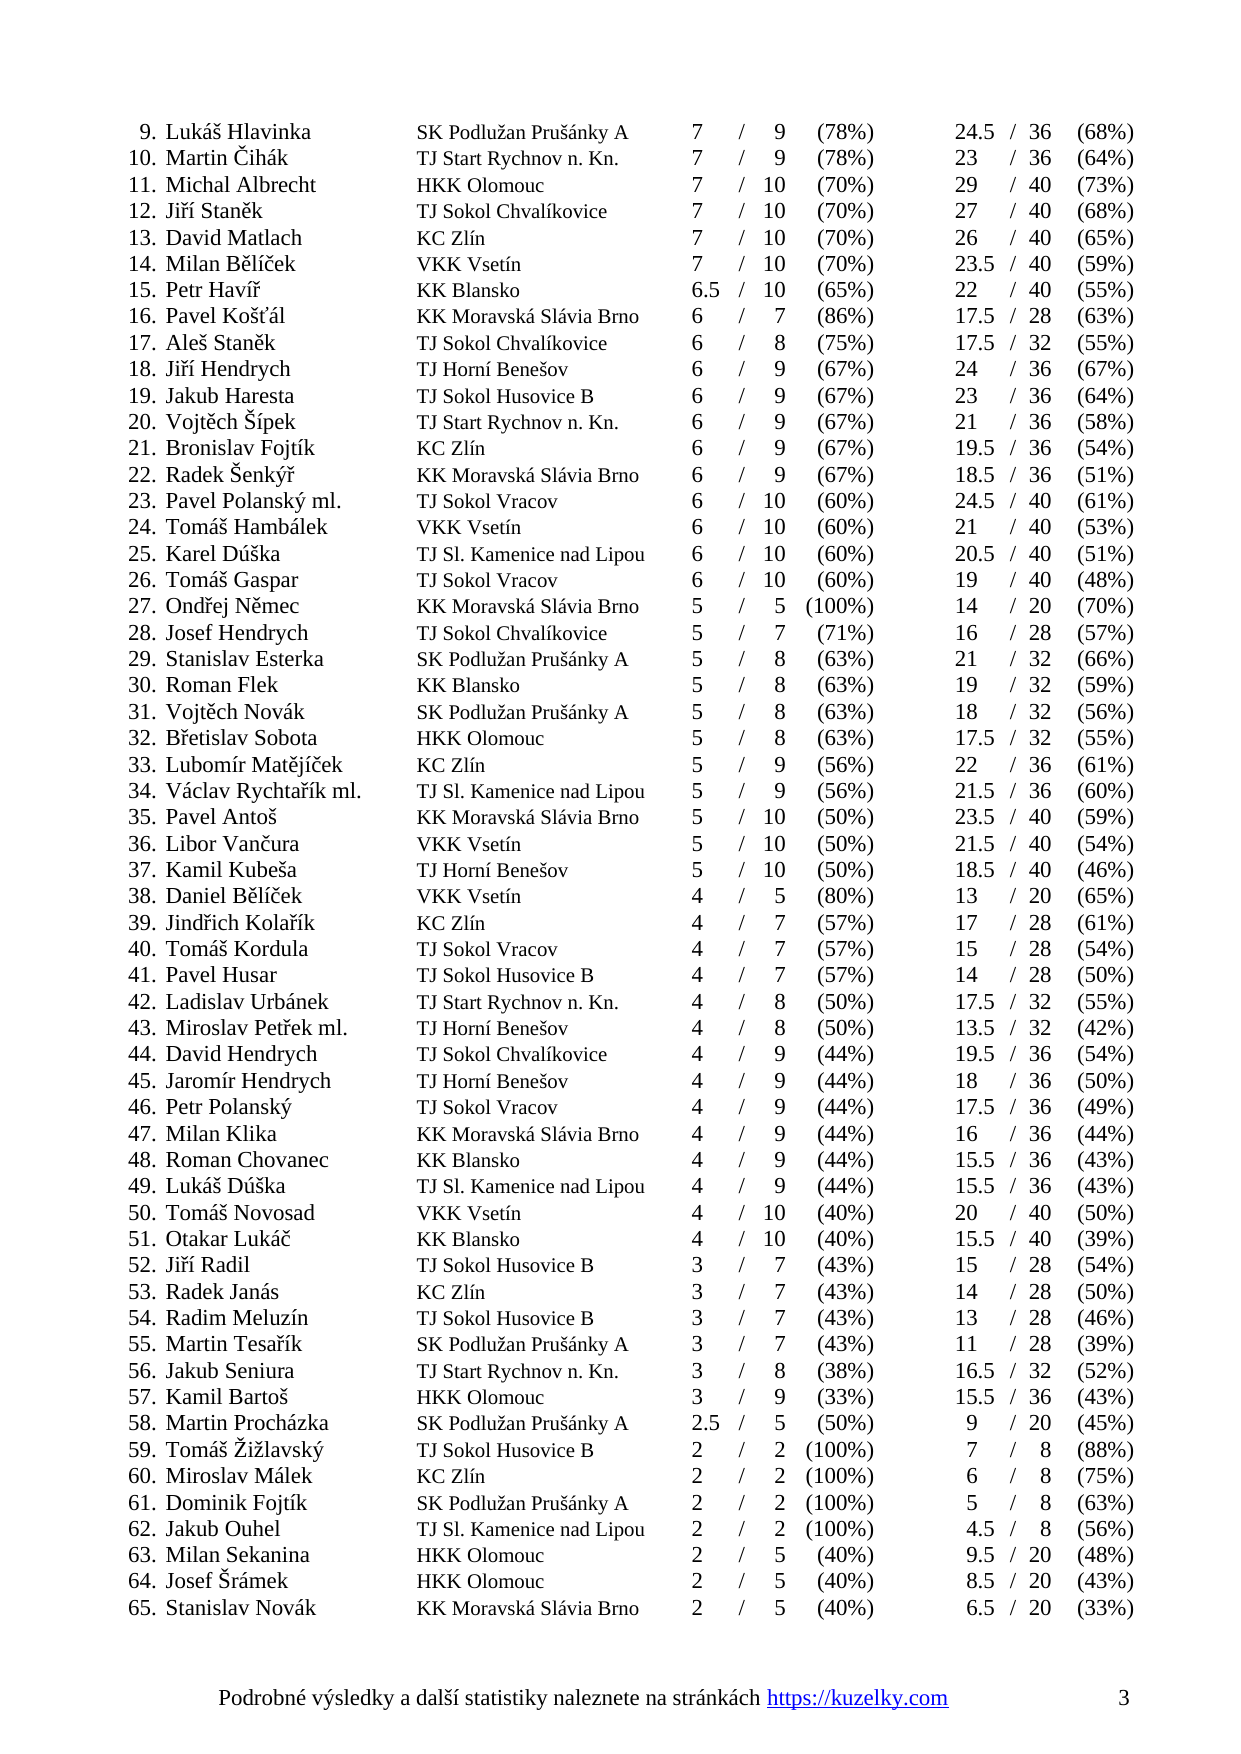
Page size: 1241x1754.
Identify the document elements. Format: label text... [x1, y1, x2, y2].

text 20. Vojtěch Šípek TJ Start Rychnov n. Kn. 6 / 9 (67%) 21 / 36 (58%) [106, 408, 1134, 434]
text 32. Břetislav Sobota HKK Olomouc 5 / 8 (63%) 17.5 / 32 (55%) [106, 724, 1134, 751]
text 43. Miroslav Petřek ml. TJ Horní Benešov 4 / 8 (50%) 13.5 / 32 (42%) [106, 1014, 1134, 1041]
text 39. Jindřich Kolařík KC Zlín 4 / 7 (57%) 17 / 28 (61%) [106, 909, 1134, 935]
text 41. Pavel Husar TJ Sokol Husovice B 4 / 7 (57%) 14 / 28 (50%) [106, 961, 1134, 988]
text 24. Tomáš Hambálek VKK Vsetín 6 / 10 (60%) 21 / 40 (53%) [106, 513, 1134, 540]
text 25. Karel Dúška TJ Sl. Kamenice nad Lipou 6 / 10 (60%) 20.5 / 40 (51%) [106, 540, 1134, 566]
text 29. Stanislav Esterka SK Podlužan Prušánky A 5 / 8 (63%) 21 / 32 (66%) [106, 645, 1134, 672]
text 60. Miroslav Málek KC Zlín 2 / 2 (100%) 6 / 8 (75%) [106, 1462, 1134, 1488]
text 35. Pavel Antoš KK Moravská Slávia Brno 5 / 10 (50%) 23.5 / 40 (59%) [106, 803, 1134, 830]
text 15. Petr Havíř KK Blansko 6.5 / 10 (65%) 22 / 40 (55%) [106, 276, 1134, 303]
text 44. David Hendrych TJ Sokol Chvalíkovice 4 / 9 (44%) 19.5 / 36 (54%) [106, 1041, 1134, 1067]
text 46. Petr Polanský TJ Sokol Vracov 4 / 9 (44%) 17.5 / 36 (49%) [106, 1093, 1134, 1119]
text 53. Radek Janás KC Zlín 3 / 7 (43%) 14 / 28 (50%) [106, 1278, 1134, 1304]
text 47. Milan Klika KK Moravská Slávia Brno 4 / 9 (44%) 16 / 36 (44%) [106, 1119, 1134, 1146]
text 18. Jiří Hendrych TJ Horní Benešov 6 / 9 (67%) 24 / 36 (67%) [106, 355, 1134, 382]
text 40. Tomáš Kordula TJ Sokol Vracov 4 / 7 (57%) 15 / 28 (54%) [106, 935, 1134, 961]
text 10. Martin Čihák TJ Start Rychnov n. Kn. 7 / 9 (78%) 23 / 36 (64%) [106, 144, 1134, 171]
text 36. Libor Vančura VKK Vsetín 5 / 10 (50%) 21.5 / 40 (54%) [106, 830, 1134, 856]
text 27. Ondřej Němec KK Moravská Slávia Brno 5 / 5 (100%) 14 / 20 (70%) [106, 592, 1134, 619]
text 50. Tomáš Novosad VKK Vsetín 4 / 10 (40%) 20 / 40 (50%) [106, 1199, 1134, 1225]
text 37. Kamil Kubeša TJ Horní Benešov 5 / 10 (50%) 18.5 / 40 (46%) [106, 856, 1134, 882]
text 31. Vojtěch Novák SK Podlužan Prušánky A 5 / 8 (63%) 18 / 32 (56%) [106, 698, 1134, 724]
text 52. Jiří Radil TJ Sokol Husovice B 3 / 7 (43%) 15 / 28 (54%) [106, 1251, 1134, 1278]
text 55. Martin Tesařík SK Podlužan Prušánky A 3 / 7 (43%) 11 / 28 (39%) [106, 1330, 1134, 1357]
text 16. Pavel Košťál KK Moravská Slávia Brno 6 / 7 (86%) 17.5 / 28 (63%) [106, 303, 1134, 329]
text 59. Tomáš Žižlavský TJ Sokol Husovice B 2 / 2 (100%) 7 / 8 (88%) [106, 1436, 1134, 1462]
text 33. Lubomír Matějíček KC Zlín 5 / 9 (56%) 22 / 36 (61%) [106, 751, 1134, 777]
text 57. Kamil Bartoš HKK Olomouc 3 / 9 (33%) 15.5 / 36 (43%) [106, 1383, 1134, 1409]
text 64. Josef Šrámek HKK Olomouc 2 / 5 (40%) 8.5 / 20 (43%) [106, 1568, 1134, 1594]
text 22. Radek Šenkýř KK Moravská Slávia Brno 6 / 9 (67%) 18.5 / 36 (51%) [106, 461, 1134, 487]
text 26. Tomáš Gaspar TJ Sokol Vracov 6 / 10 (60%) 19 / 40 (48%) [106, 566, 1134, 592]
text 56. Jakub Seniura TJ Start Rychnov n. Kn. 3 / 8 (38%) 16.5 / 32 (52%) [106, 1357, 1134, 1383]
text 23. Pavel Polanský ml. TJ Sokol Vracov 6 / 10 (60%) 24.5 / 40 (61%) [106, 487, 1134, 513]
text 48. Roman Chovanec KK Blansko 4 / 9 (44%) 15.5 / 36 (43%) [106, 1146, 1134, 1172]
text 42. Ladislav Urbánek TJ Start Rychnov n. Kn. 4 / 8 (50%) 17.5 / 32 (55%) [106, 988, 1134, 1014]
text 45. Jaromír Hendrych TJ Horní Benešov 4 / 9 (44%) 18 / 36 (50%) [106, 1067, 1134, 1093]
text 11. Michal Albrecht HKK Olomouc 7 / 10 (70%) 29 / 40 (73%) [106, 171, 1134, 197]
text 63. Milan Sekanina HKK Olomouc 2 / 5 (40%) 9.5 / 20 (48%) [106, 1541, 1134, 1568]
text 30. Roman Flek KK Blansko 5 / 8 (63%) 19 / 32 (59%) [106, 672, 1134, 698]
text 12. Jiří Staněk TJ Sokol Chvalíkovice 7 / 10 (70%) 27 / 40 (68%) [106, 197, 1134, 223]
text 65. Stanislav Novák KK Moravská Slávia Brno 2 / 5 (40%) 6.5 / 20 (33%) [106, 1594, 1134, 1620]
text 62. Jakub Ouhel TJ Sl. Kamenice nad Lipou 2 / 2 (100%) 4.5 / 8 (56%) [106, 1515, 1134, 1541]
text 14. Milan Bělíček VKK Vsetín 7 / 10 (70%) 23.5 / 40 (59%) [106, 250, 1134, 276]
text 34. Václav Rychtařík ml. TJ Sl. Kamenice nad Lipou 5 / 9 (56%) 21.5 / 36 (60%) [106, 777, 1134, 803]
text 49. Lukáš Dúška TJ Sl. Kamenice nad Lipou 4 / 9 (44%) 15.5 / 36 (43%) [106, 1172, 1134, 1199]
text 54. Radim Meluzín TJ Sokol Husovice B 3 / 7 (43%) 13 / 28 (46%) [106, 1304, 1134, 1330]
text 13. David Matlach KC Zlín 7 / 10 (70%) 26 / 40 (65%) [106, 223, 1134, 250]
text 61. Dominik Fojtík SK Podlužan Prušánky A 2 / 2 (100%) 5 / 8 (63%) [106, 1488, 1134, 1515]
text 28. Josef Hendrych TJ Sokol Chvalíkovice 5 / 7 (71%) 16 / 28 (57%) [106, 619, 1134, 645]
text 19. Jakub Haresta TJ Sokol Husovice B 6 / 9 (67%) 23 / 36 (64%) [106, 382, 1134, 408]
text 21. Bronislav Fojtík KC Zlín 6 / 9 (67%) 19.5 / 36 (54%) [106, 434, 1134, 461]
text 17. Aleš Staněk TJ Sokol Chvalíkovice 6 / 8 (75%) 17.5 / 32 (55%) [106, 329, 1134, 355]
text 38. Daniel Bělíček VKK Vsetín 4 / 5 (80%) 13 / 20 (65%) [106, 882, 1134, 909]
text 9. Lukáš Hlavinka SK Podlužan Prušánky A 7 / 9 (78%) 24.5 / 36 (68%) [106, 118, 1134, 144]
text 58. Martin Procházka SK Podlužan Prušánky A 2.5 / 5 (50%) 9 / 20 (45%) [106, 1409, 1134, 1436]
text 51. Otakar Lukáč KK Blansko 4 / 10 (40%) 15.5 / 40 (39%) [106, 1225, 1134, 1251]
